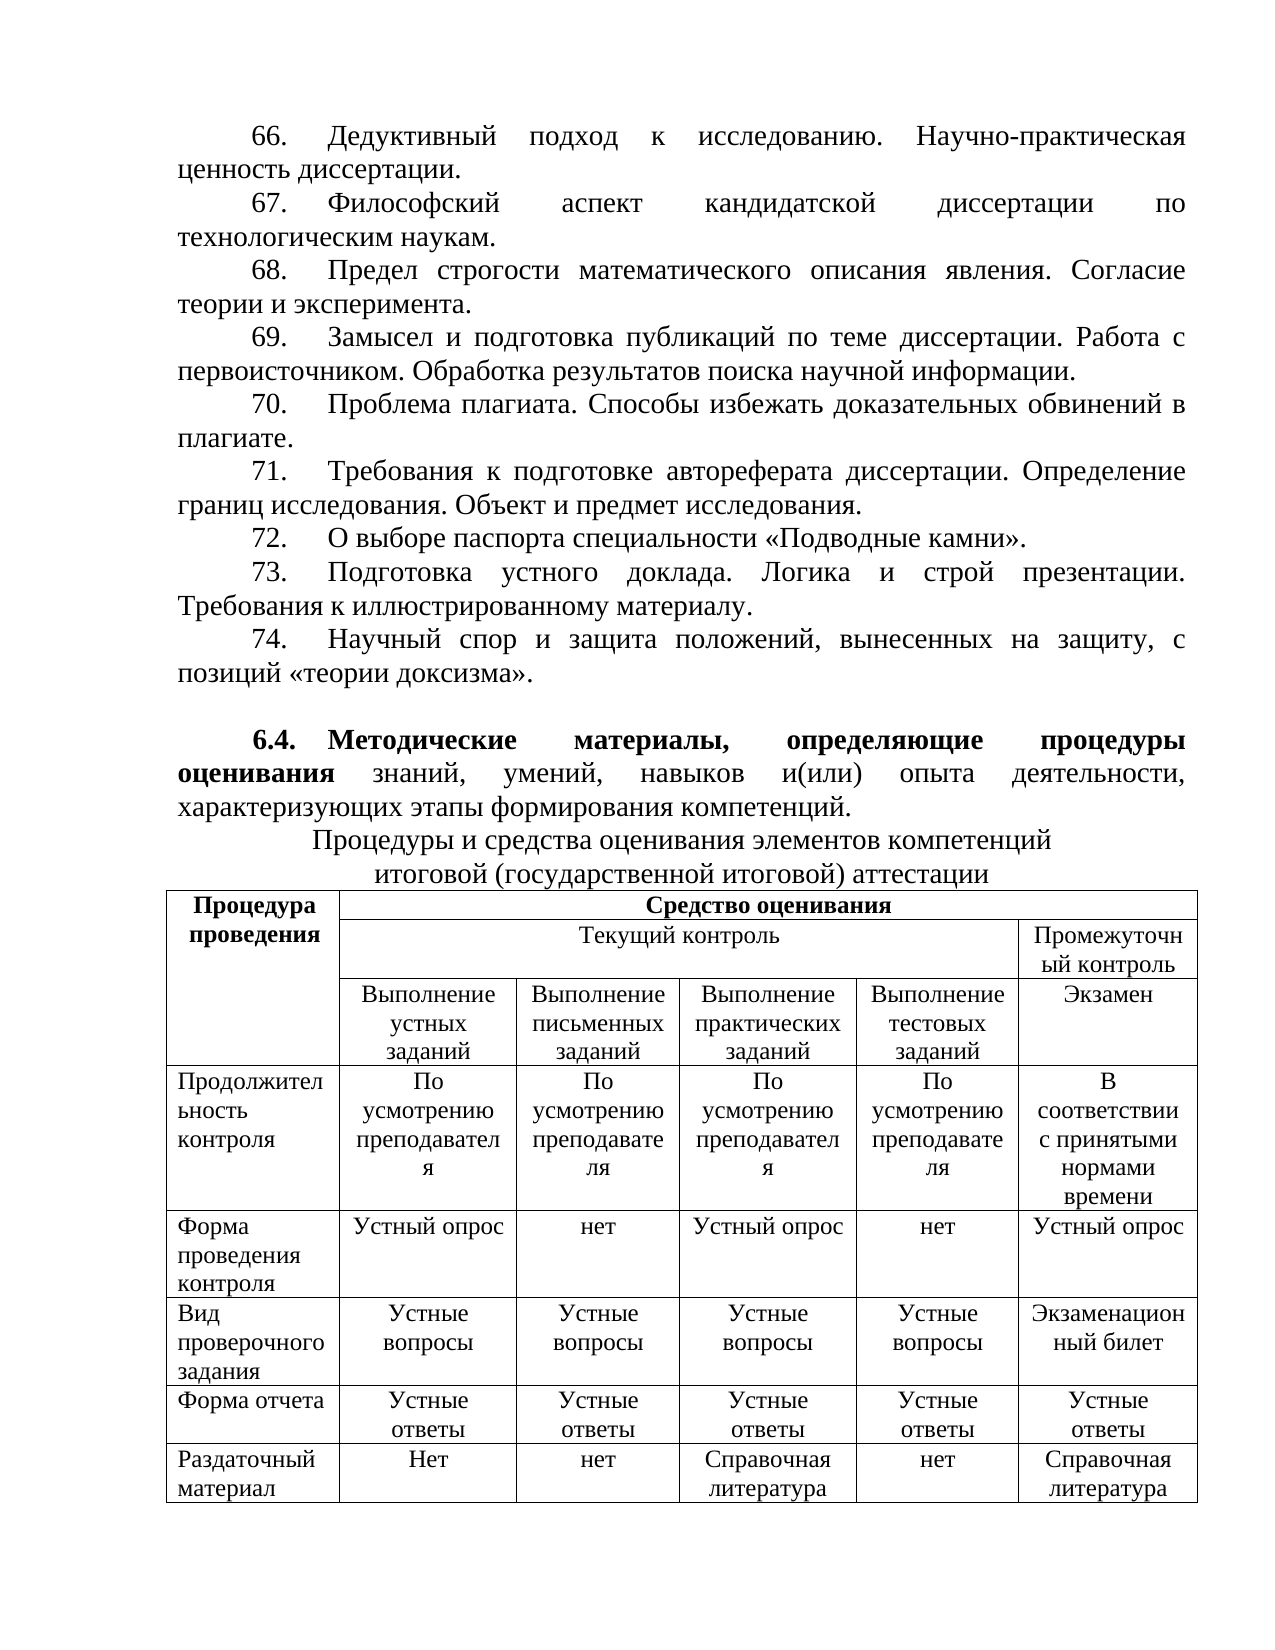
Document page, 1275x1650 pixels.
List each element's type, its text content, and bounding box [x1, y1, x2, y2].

table_cell Устные вопросы [680, 1298, 856, 1384]
list Дедуктивный подход к исследованию. Научно-практическая ценность диссертации. [177, 118, 1186, 185]
table_cell Раздаточный материал [167, 1444, 339, 1502]
table_cell Экзамен [1019, 979, 1197, 1065]
table_cell Продолжительность контроля [167, 1066, 339, 1210]
table_cell По усмотрению преподавателя [857, 1066, 1018, 1210]
table_cell Текущий контроль [340, 920, 1018, 978]
table_cell Нет [340, 1444, 516, 1502]
table_cell По усмотрению преподавателя [680, 1066, 856, 1210]
list О выборе паспорта специальности «Подводные камни». [177, 521, 1186, 554]
text итоговой (государственной итоговой) аттестации [177, 856, 1186, 889]
table_header Процедура проведения [167, 891, 339, 1065]
list Научный спор и защита положений, вынесенных на защиту, с позиций «теории доксизма». [177, 621, 1186, 688]
table_cell Экзаменационный билет [1019, 1298, 1197, 1384]
table_cell нет [857, 1444, 1018, 1502]
table_cell Выполнение практических заданий [680, 979, 856, 1065]
text Процедуры и средства оценивания элементов компетенций [177, 822, 1186, 856]
table_cell Устный опрос [680, 1211, 856, 1297]
table_cell Форма проведения контроля [167, 1211, 339, 1297]
table_header Средство оценивания [340, 891, 1197, 919]
table_cell По усмотрению преподавателя [340, 1066, 516, 1210]
table_cell Форма отчета [167, 1386, 339, 1443]
table_cell Устный опрос [340, 1211, 516, 1297]
list Предел строгости математического описания явления. Согласие теории и эксперимента. [177, 252, 1186, 319]
table_cell нет [517, 1444, 679, 1502]
table_cell Справочная литература [1019, 1444, 1197, 1502]
table_cell Устный опрос [1019, 1211, 1197, 1297]
table_cell Устные ответы [680, 1386, 856, 1443]
table_cell нет [517, 1211, 679, 1297]
table_cell По усмотрению преподавателя [517, 1066, 679, 1210]
table_cell Устные ответы [857, 1386, 1018, 1443]
table_cell В соответствии с принятыми нормами времени [1019, 1066, 1197, 1210]
table_cell Устные ответы [1019, 1386, 1197, 1443]
table_cell Выполнение тестовых заданий [857, 979, 1018, 1065]
table_cell Устные ответы [340, 1386, 516, 1443]
table_cell Вид проверочного задания [167, 1298, 339, 1384]
table_cell Выполнение письменных заданий [517, 979, 679, 1065]
table_cell Промежуточный контроль [1019, 920, 1197, 978]
table_cell Устные вопросы [517, 1298, 679, 1384]
list Требования к подготовке автореферата диссертации. Определение границ исследования. Объект и предмет исследования. [177, 453, 1186, 521]
list Методические материалы, определяющие процедуры оценивания знаний, умений, навыков и(или) опыта деятельности, характеризующих этапы формирования компетенций. [177, 722, 1186, 822]
table_cell Устные вопросы [340, 1298, 516, 1384]
table_cell Устные ответы [517, 1386, 679, 1443]
table_cell Справочная литература [680, 1444, 856, 1502]
list Замысел и подготовка публикаций по теме диссертации. Работа с первоисточником. Обработка результатов поиска научной информации. [177, 319, 1186, 386]
table_cell Выполнение устных заданий [340, 979, 516, 1065]
table_cell Устные вопросы [857, 1298, 1018, 1384]
table_cell нет [857, 1211, 1018, 1297]
list Подготовка устного доклада. Логика и строй презентации. Требования к иллюстрированному материалу. [177, 554, 1186, 621]
list Философский аспект кандидатской диссертации по технологическим наукам. [177, 185, 1186, 252]
list Проблема плагиата. Способы избежать доказательных обвинений в плагиате. [177, 386, 1186, 453]
